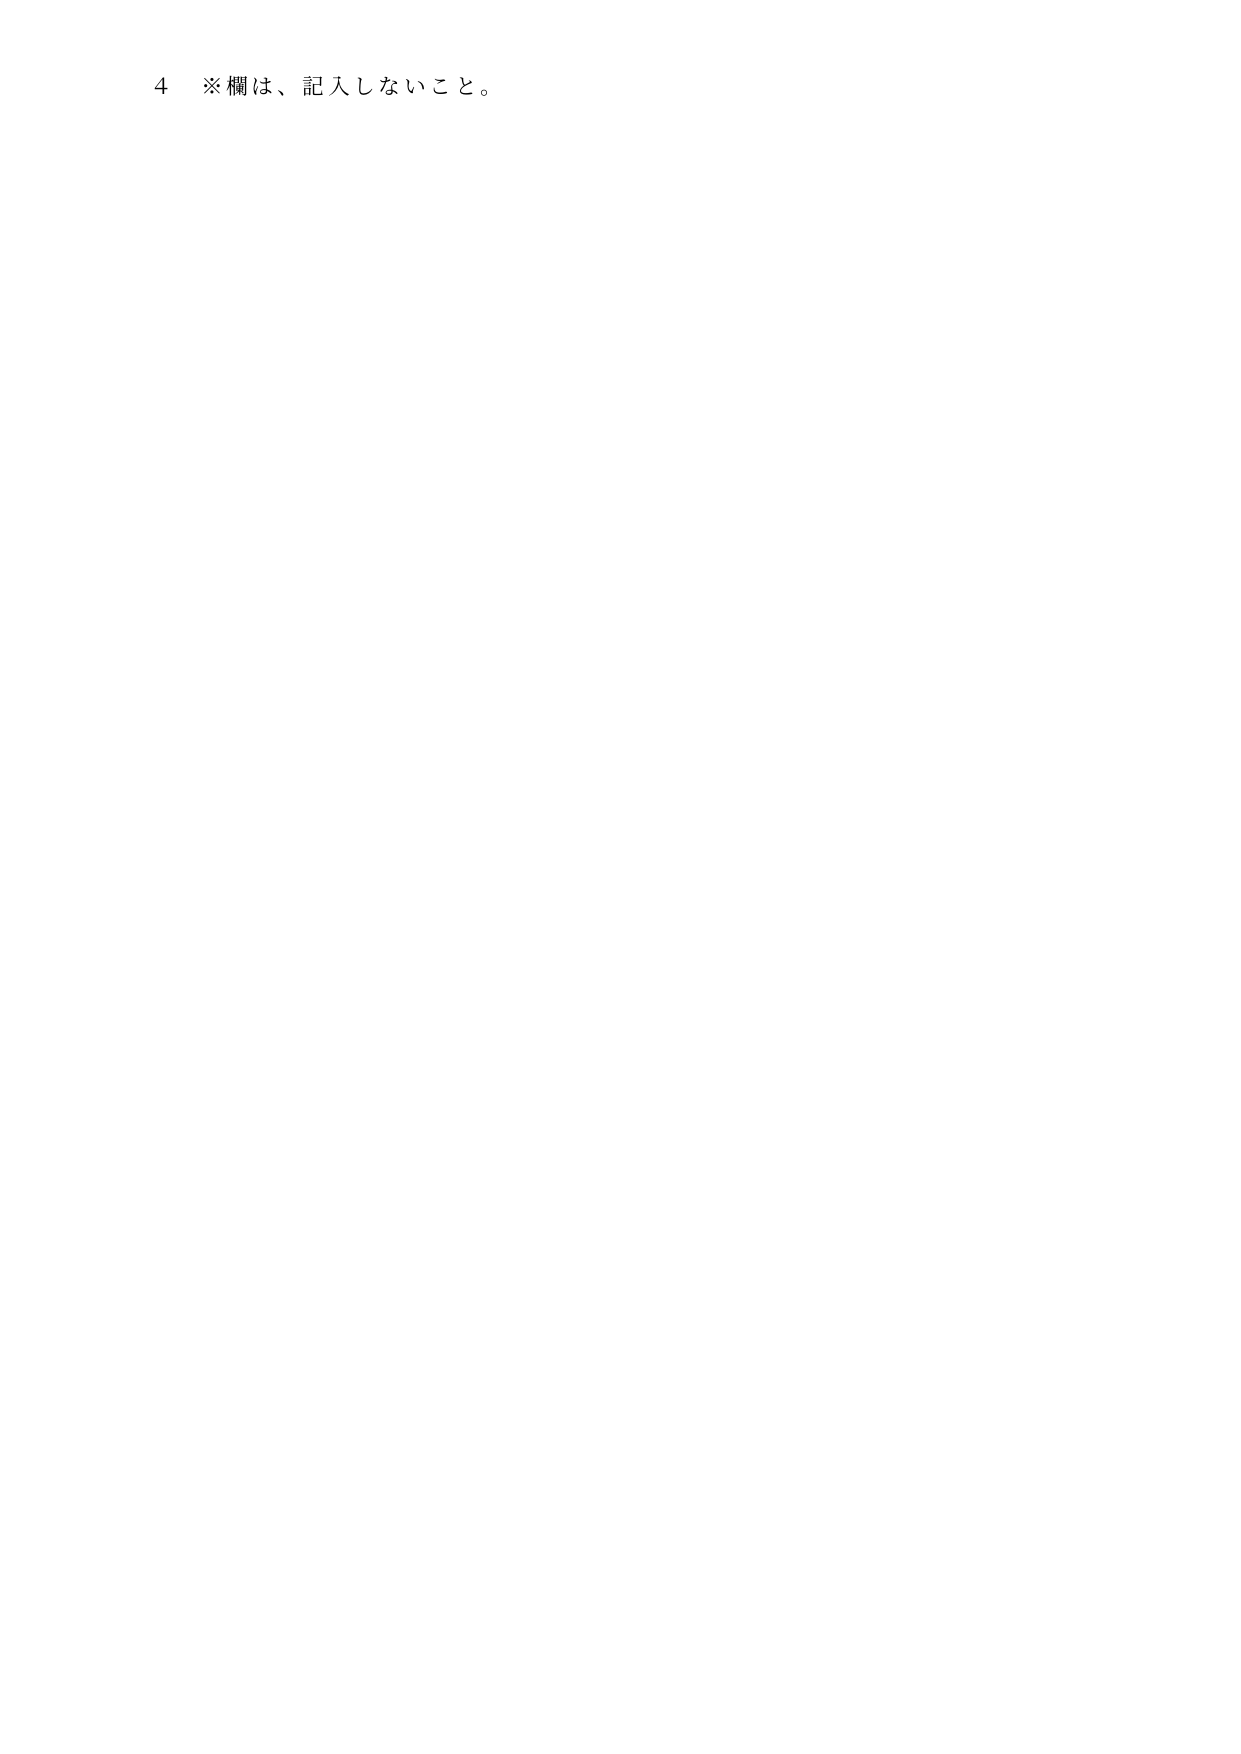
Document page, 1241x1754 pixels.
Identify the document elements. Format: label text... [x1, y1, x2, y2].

text ４ ※欄は、記入しないこと。 [99, 69, 1141, 101]
